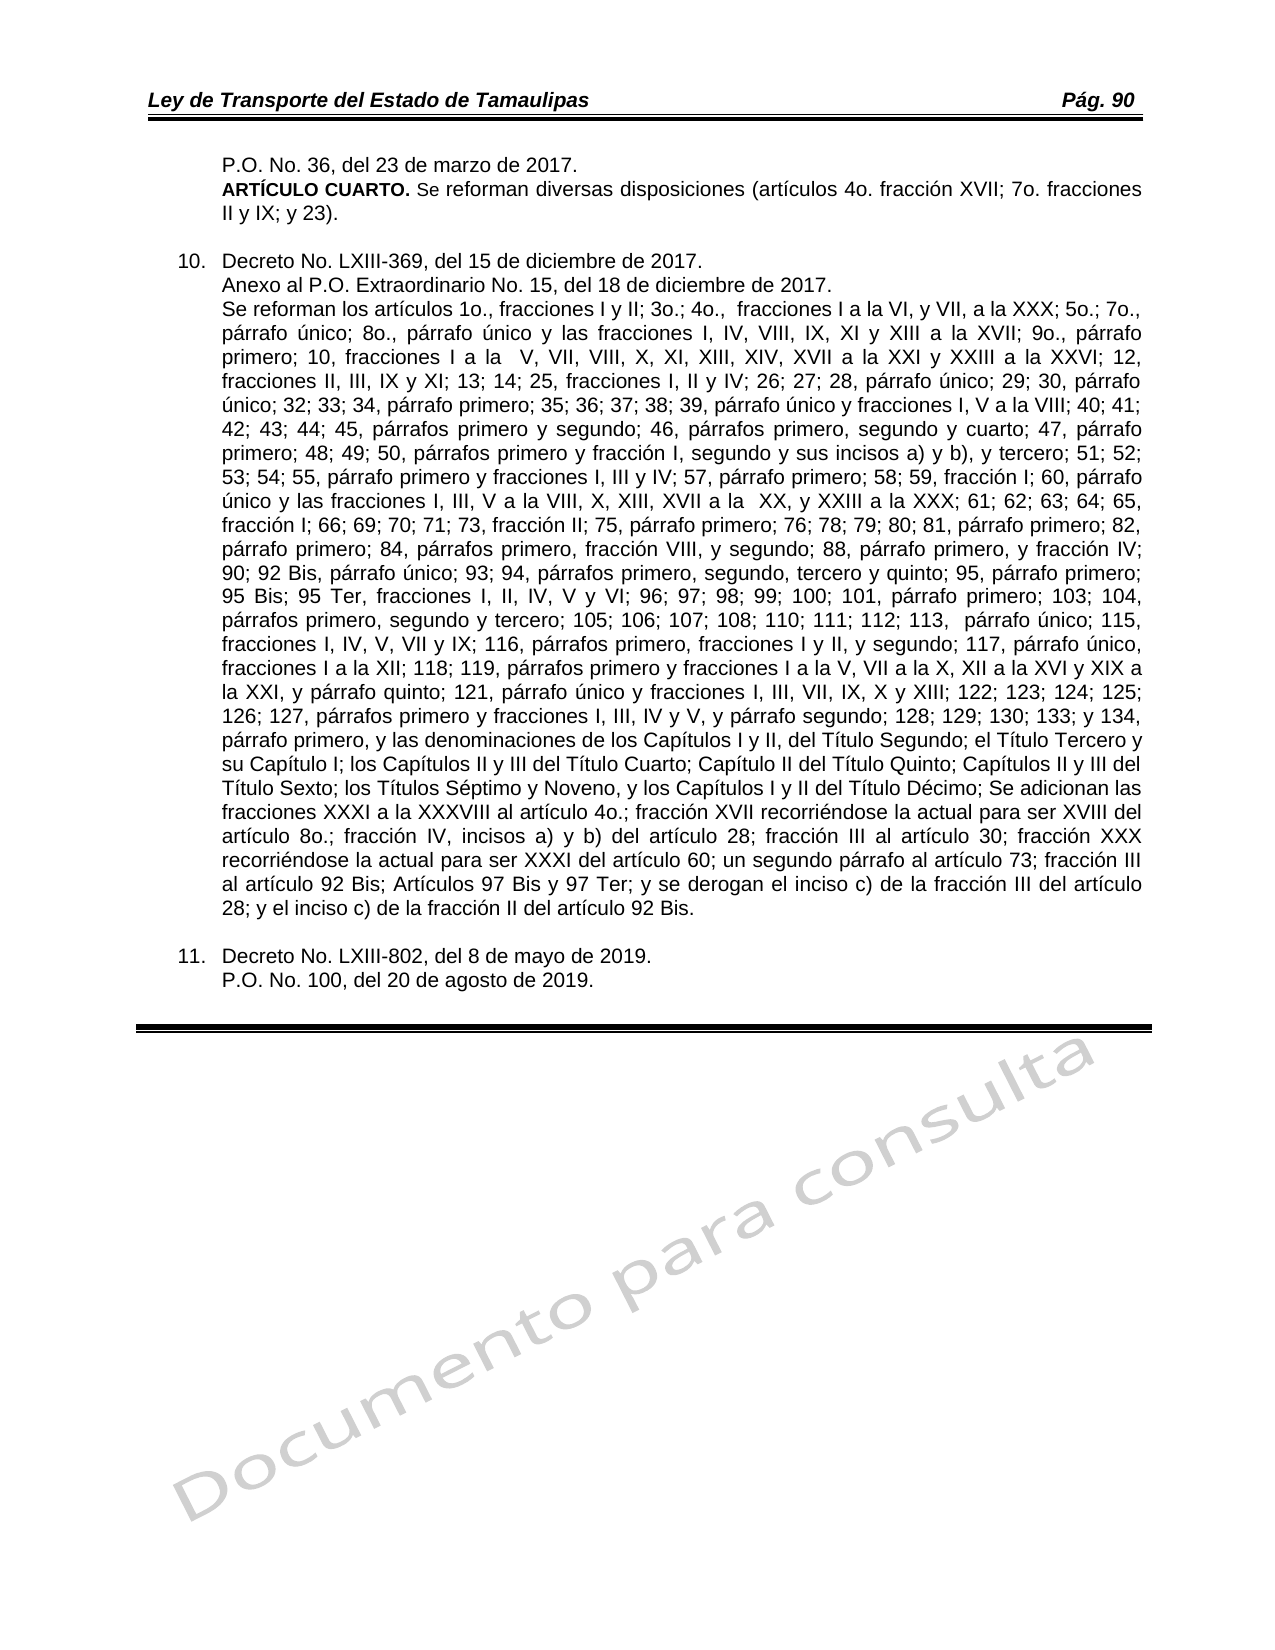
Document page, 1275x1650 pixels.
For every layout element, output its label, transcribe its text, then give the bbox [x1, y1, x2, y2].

text Anexo al P.O. Extraordinario No. 15, del 18 de diciembre de 2017. [222, 273, 1143, 297]
text P.O. No. 36, del 23 de marzo de 2017. [222, 153, 1143, 177]
list Decreto No. LXIII-369, del 15 de diciembre de 2017. [177, 249, 1143, 273]
text ARTÍCULO CUARTO. Se reforman diversas disposiciones (artículos 4o. fracción XVII; 7o. fracciones II y IX; y 23). [222, 177, 1143, 225]
text Se reforman los artículos 1o., fracciones I y II; 3o.; 4o., fracciones I a la VI, y VII, a la XXX; 5o.; 7o., párrafo único; 8o., párrafo único y las fracciones I, IV, VIII, IX, XI y XIII a la XVII; 9o., párrafo primero; 10, fracciones I a la V, VII, VIII, X, XI, XIII, XIV, XVII a la XXI y XXIII a la XXVI; 12, fracciones II, III, IX y XI; 13; 14; 25, fracciones I, II y IV; 26; 27; 28, párrafo único; 29; 30, párrafo único; 32; 33; 34, párrafo primero; 35; 36; 37; 38; 39, párrafo único y fracciones I, V a la VIII; 40; 41; 42; 43; 44; 45, párrafos primero y segundo; 46, párrafos primero, segundo y cuarto; 47, párrafo primero; 48; 49; 50, párrafos primero y fracción I, segundo y sus incisos a) y b), y tercero; 51; 52; 53; 54; 55, párrafo primero y fracciones I, III y IV; 57, párrafo primero; 58; 59, fracción I; 60, párrafo único y las fracciones I, III, V a la VIII, X, XIII, XVII a la XX, y XXIII a la XXX; 61; 62; 63; 64; 65, fracción I; 66; 69; 70; 71; 73, fracción II; 75, párrafo primero; 76; 78; 79; 80; 81, párrafo primero; 82, párrafo primero; 84, párrafos primero, fracción VIII, y segundo; 88, párrafo primero, y fracción IV; 90; 92 Bis, párrafo único; 93; 94, párrafos primero, segundo, tercero y quinto; 95, párrafo primero; 95 Bis; 95 Ter, fracciones I, II, IV, V y VI; 96; 97; 98; 99; 100; 101, párrafo primero; 103; 104, párrafos primero, segundo y tercero; 105; 106; 107; 108; 110; 111; 112; 113, párrafo único; 115, fracciones I, IV, V, VII y IX; 116, párrafos primero, fracciones I y II, y segundo; 117, párrafo único, fracciones I a la XII; 118; 119, párrafos primero y fracciones I a la V, VII a la X, XII a la XVI y XIX a la XXI, y párrafo quinto; 121, párrafo único y fracciones I, III, VII, IX, X y XIII; 122; 123; 124; 125; 126; 127, párrafos primero y fracciones I, III, IV y V, y párrafo segundo; 128; 129; 130; 133; y 134, párrafo primero, y las denominaciones de los Capítulos I y II, del Título Segundo; el Título Tercero y su Capítulo I; los Capítulos II y III del Título Cuarto; Capítulo II del Título Quinto; Capítulos II y III del Título Sexto; los Títulos Séptimo y Noveno, y los Capítulos I y II del Título Décimo; Se adicionan las fracciones XXXI a la XXXVIII al artículo 4o.; fracción XVII recorriéndose la actual para ser XVIII del artículo 8o.; fracción IV, incisos a) y b) del artículo 28; fracción III al artículo 30; fracción XXX recorriéndose la actual para ser XXXI del artículo 60; un segundo párrafo al artículo 73; fracción III al artículo 92 Bis; Artículos 97 Bis y 97 Ter; y se derogan el inciso c) de la fracción III del artículo 28; y el inciso c) de la fracción II del artículo 92 Bis. [222, 297, 1143, 920]
text P.O. No. 100, del 20 de agosto de 2019. [222, 968, 1143, 992]
list Decreto No. LXIII-802, del 8 de mayo de 2019. [177, 944, 1143, 968]
